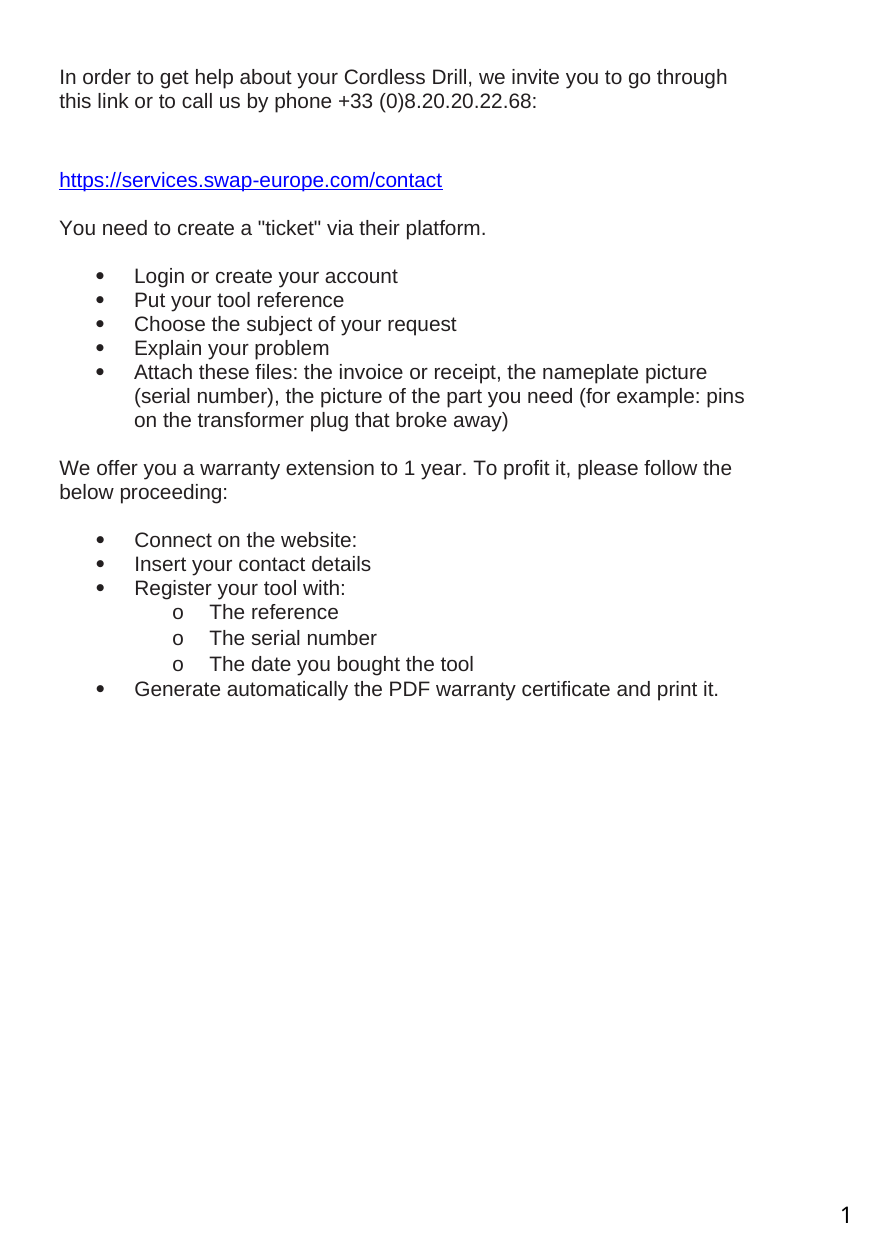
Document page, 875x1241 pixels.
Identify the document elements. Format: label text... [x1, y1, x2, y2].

text We offer you a warranty extension to 1 year. To profit it, please follow the below proceeding: [59, 456, 758, 504]
list Register your tool with: [97, 576, 758, 600]
list The reference [172, 600, 758, 626]
list Connect on the website: [97, 528, 758, 552]
list The serial number [172, 626, 758, 651]
list The date you bought the tool [172, 651, 758, 677]
list Attach these files: the invoice or receipt, the nameplate picture (serial number), the picture of the part you need (for example: pins on the transformer plug that broke away) [96, 360, 758, 432]
list Insert your contact details [97, 552, 758, 576]
list Choose the subject of your request [96, 312, 758, 336]
text In order to get help about your Cordless Drill, we invite you to go through this link or to call us by phone +33 (0)8.20.20.22.68: [59, 64, 758, 112]
list Explain your problem [96, 336, 758, 360]
list Put your tool reference [96, 288, 758, 312]
list Login or create your account [96, 263, 758, 288]
text https://services.swap-europe.com/contact [59, 168, 758, 192]
text You need to create a "ticket" via their platform. [59, 216, 758, 239]
list Generate automatically the PDF warranty certificate and print it. [97, 677, 758, 701]
